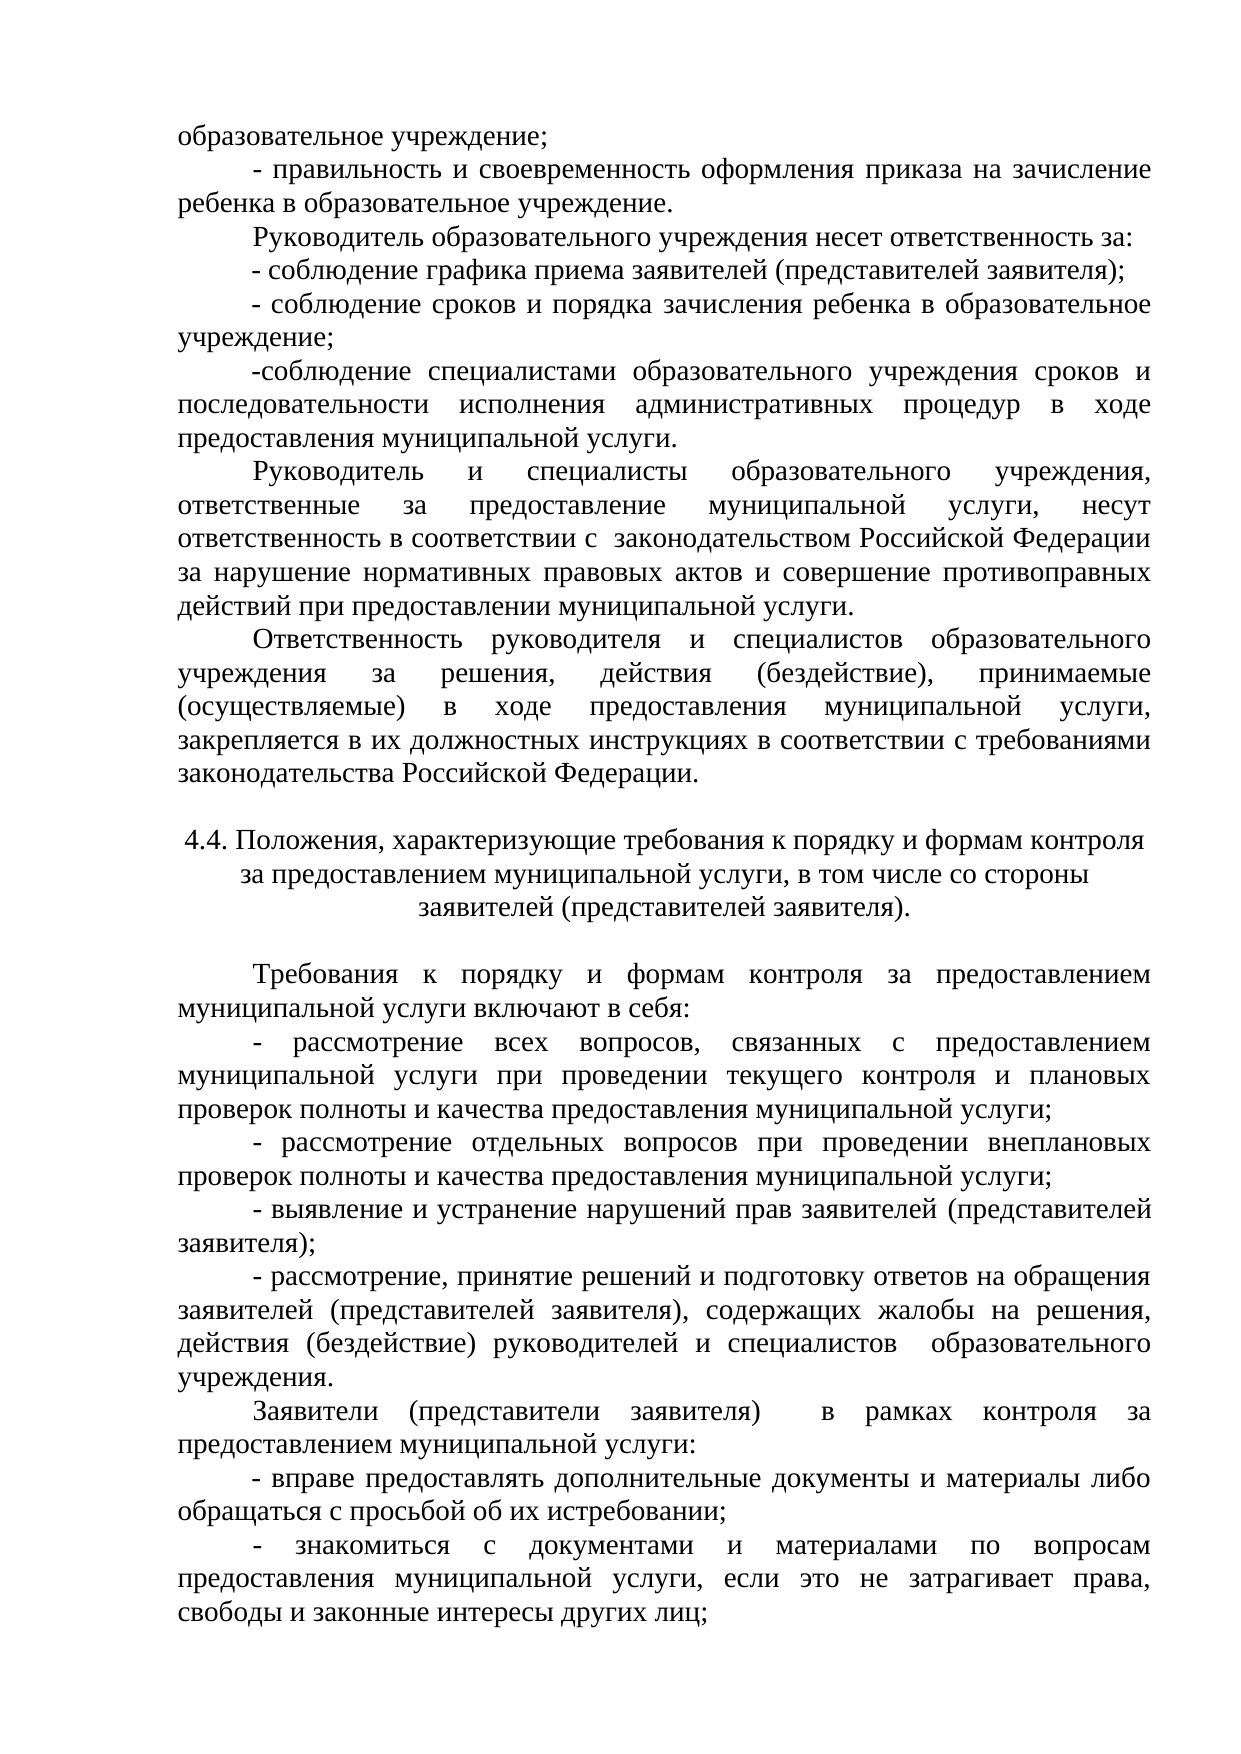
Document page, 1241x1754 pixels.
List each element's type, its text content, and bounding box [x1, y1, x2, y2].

text - знакомиться с документами и материалами по вопросам предоставления муниципальной услуги, если это не затрагивает права, свободы и законные интересы других лиц; [177, 1527, 1152, 1627]
text Руководитель и специалисты образовательного учреждения, ответственные за предоставление муниципальной услуги, несут ответственность в соответствии с законодательством Российской Федерации за нарушение нормативных правовых актов и совершение противоправных действий при предоставлении муниципальной услуги. [177, 453, 1152, 621]
text Руководитель образовательного учреждения несет ответственность за: [177, 219, 1152, 252]
text - рассмотрение, принятие решений и подготовку ответов на обращения заявителей (представителей заявителя), содержащих жалобы на решения, действия (бездействие) руководителей и специалистов образовательного учреждения. [177, 1258, 1152, 1393]
text - вправе предоставлять дополнительные документы и материалы либо обращаться с просьбой об их истребовании; [177, 1460, 1152, 1527]
text 4.4. Положения, характеризующие требования к порядку и формам контроля за предоставлением муниципальной услуги, в том числе со стороны заявителей (представителей заявителя). [177, 822, 1152, 923]
text Заявители (представители заявителя) в рамках контроля за предоставлением муниципальной услуги: [177, 1393, 1152, 1460]
text - соблюдение графика приема заявителей (представителей заявителя); [177, 252, 1152, 286]
text Ответственность руководителя и специалистов образовательного учреждения за решения, действия (бездействие), принимаемые (осуществляемые) в ходе предоставления муниципальной услуги, закрепляется в их должностных инструкциях в соответствии с требованиями законодательства Российской Федерации. [177, 621, 1152, 789]
text - рассмотрение всех вопросов, связанных с предоставлением муниципальной услуги при проведении текущего контроля и плановых проверок полноты и качества предоставления муниципальной услуги; [177, 1024, 1152, 1124]
text - рассмотрение отдельных вопросов при проведении внеплановых проверок полноты и качества предоставления муниципальной услуги; [177, 1124, 1152, 1191]
text - соблюдение сроков и порядка зачисления ребенка в образовательное учреждение; [177, 286, 1152, 353]
text - правильность и своевременность оформления приказа на зачисление ребенка в образовательное учреждение. [177, 152, 1152, 219]
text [177, 118, 1152, 152]
text Требования к порядку и формам контроля за предоставлением муниципальной услуги включают в себя: [177, 957, 1152, 1024]
text -соблюдение специалистами образовательного учреждения сроков и последовательности исполнения административных процедур в ходе предоставления муниципальной услуги. [177, 353, 1152, 453]
text - выявление и устранение нарушений прав заявителей (представителей заявителя); [177, 1191, 1152, 1258]
